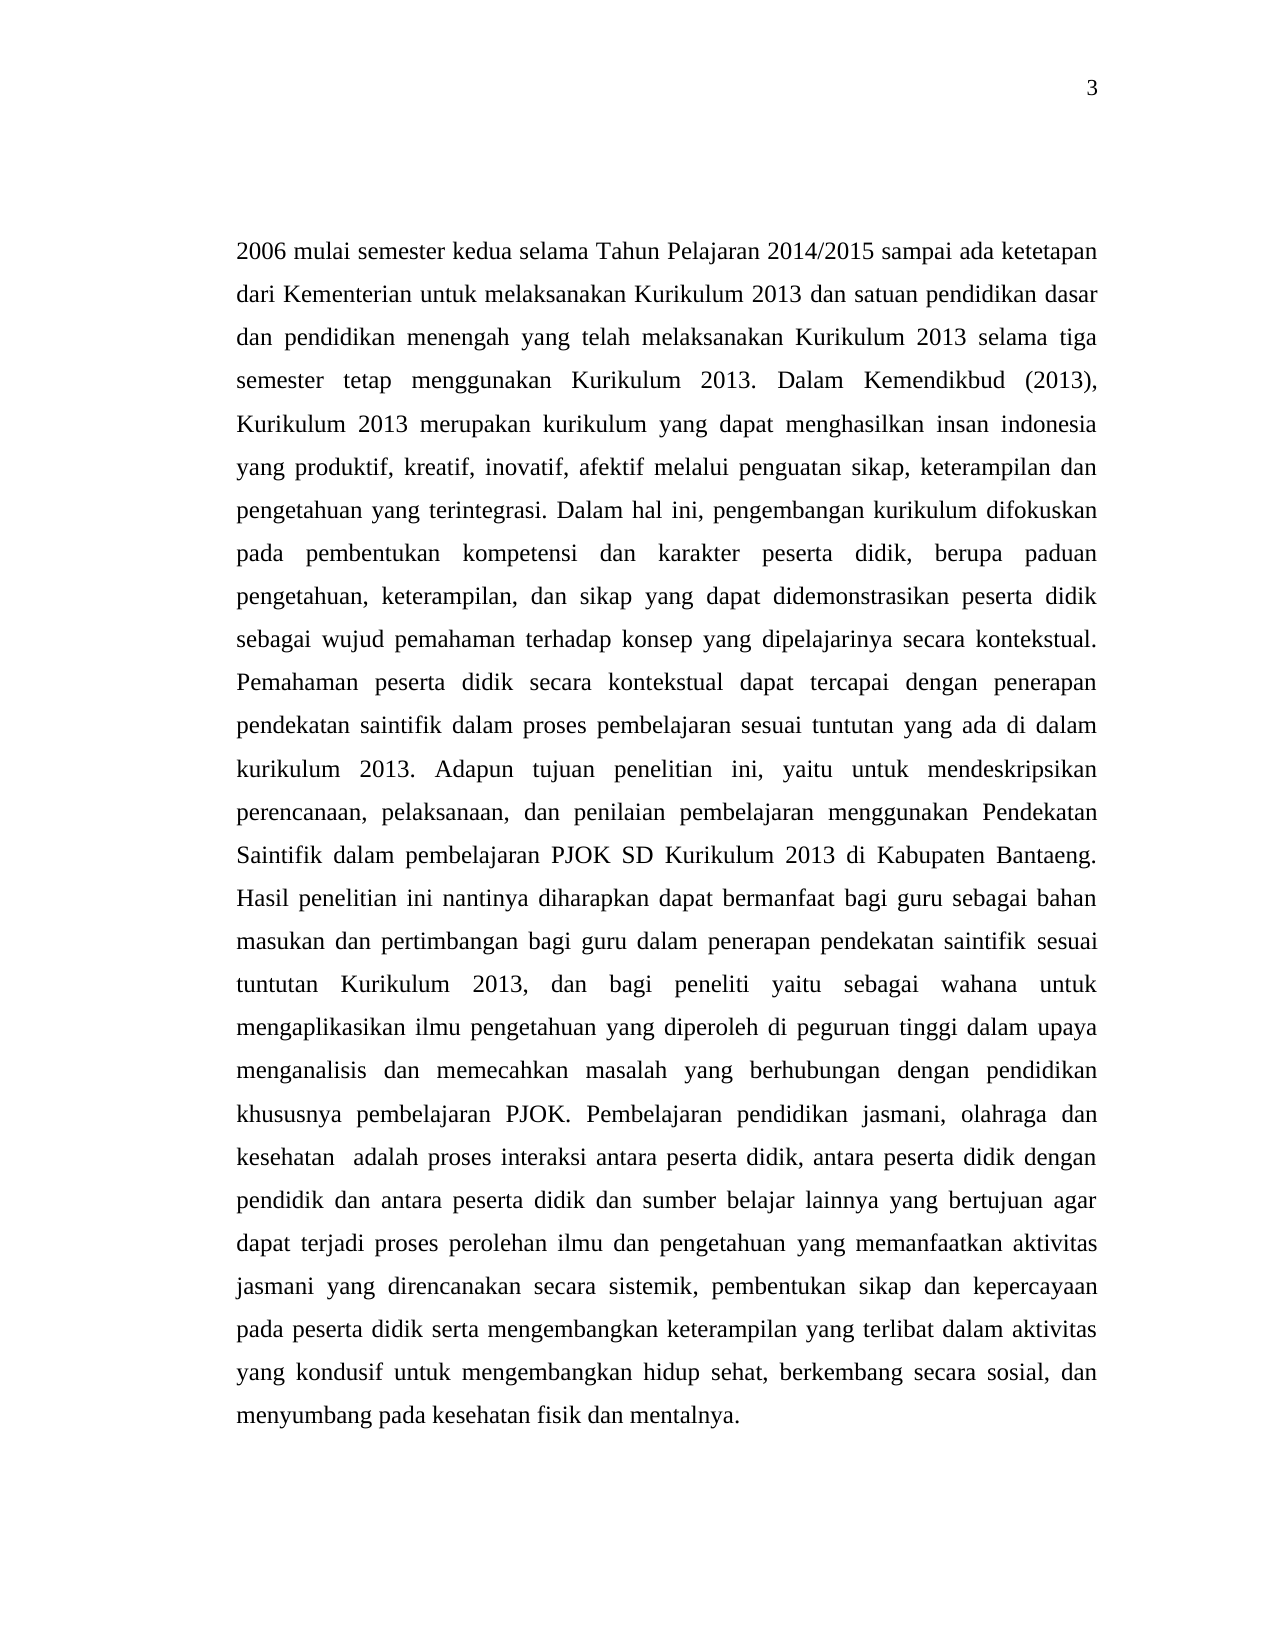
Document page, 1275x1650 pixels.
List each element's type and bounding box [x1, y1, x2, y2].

text [236, 236, 1098, 1429]
